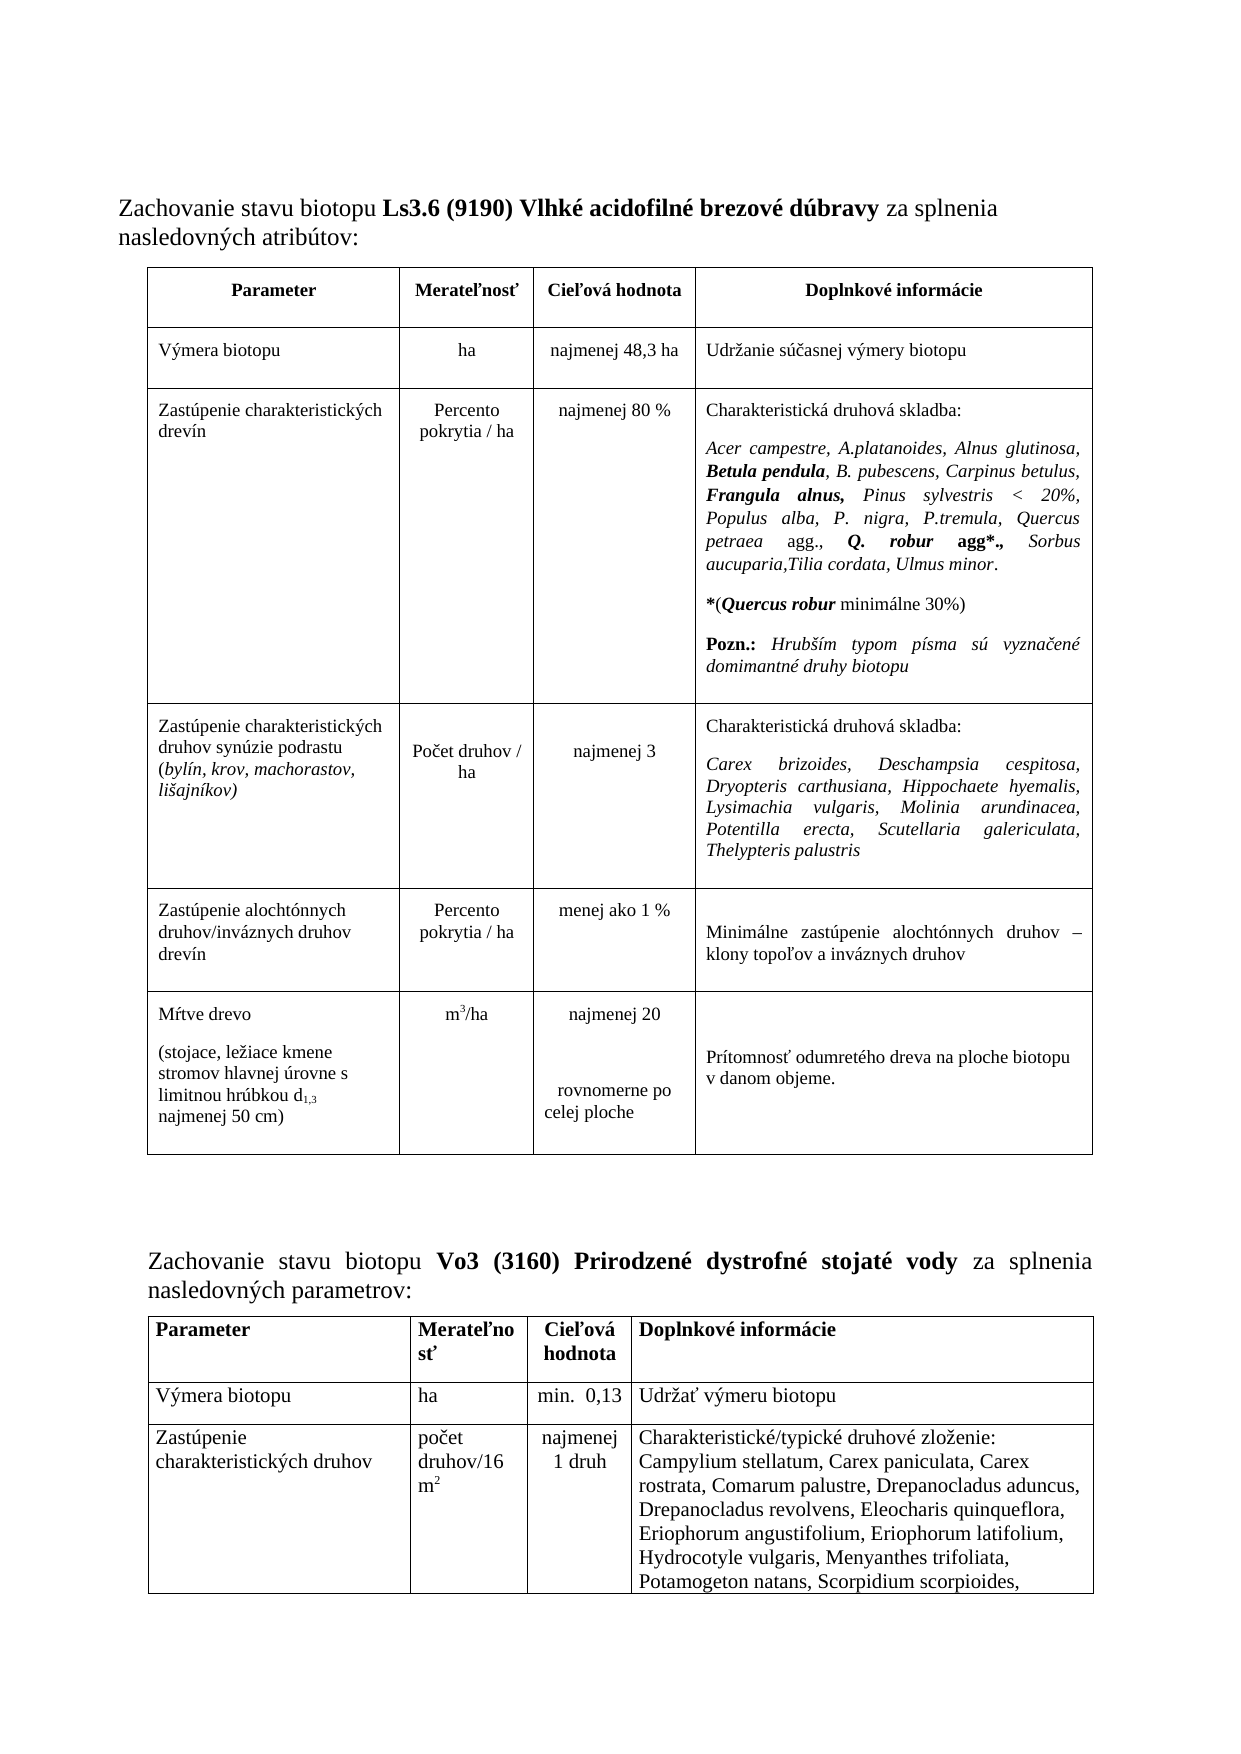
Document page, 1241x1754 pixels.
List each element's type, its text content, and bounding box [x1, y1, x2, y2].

table_cell najmenej 48,3 ha [534, 328, 695, 387]
table_header Merateľnosť [411, 1317, 527, 1382]
table_cell Minimálne zastúpenie alochtónnych druhov – klony topoľov a inváznych druhov [696, 889, 1092, 991]
table_cell najmenej 80 % [534, 389, 695, 703]
table_cell Prítomnosť odumretého dreva na ploche biotopu v danom objeme. [696, 992, 1092, 1154]
table_header Doplnkové informácie [632, 1317, 1093, 1382]
table_header Parameter [148, 268, 399, 327]
table_header Parameter [149, 1317, 410, 1382]
table_cell počet druhov/16 m2 [411, 1425, 527, 1593]
table_cell Výmera biotopu [148, 328, 399, 387]
table_cell Výmera biotopu [149, 1383, 410, 1423]
table_header Cieľová hodnota [534, 268, 695, 327]
table_cell Percento pokrytia / ha [400, 889, 533, 991]
table_header Doplnkové informácie [696, 268, 1092, 327]
table_cell m3/ha [400, 992, 533, 1154]
table_cell Charakteristická druhová skladba: Carex brizoides, Deschampsia cespitosa, Dryopteris carthusiana, Hippochaete hyemalis, Lysimachia vulgaris, Molinia arundinacea, Potentilla erecta, Scutellaria galericulata, Thelypteris palustris [696, 704, 1092, 888]
table_cell ha [411, 1383, 527, 1423]
table_cell Percento pokrytia / ha [400, 389, 533, 703]
text Zachovanie stavu biotopu Ls3.6 (9190) Vlhké acidofilné brezové dúbravy za splnenia nasledovných atribútov: [118, 193, 1093, 251]
table_cell Mŕtve drevo (stojace, ležiace kmene stromov hlavnej úrovne s limitnou hrúbkou d1,3 najmenej 50 cm) [148, 992, 399, 1154]
table_cell Zastúpenie alochtónnych druhov/inváznych druhov drevín [148, 889, 399, 991]
text Zachovanie stavu biotopu Vo3 (3160) Prirodzené dystrofné stojaté vody za splnenia nasledovných parametrov: [148, 1246, 1093, 1303]
table_cell Udržať výmeru biotopu [632, 1383, 1093, 1423]
table_cell najmenej 1 druh [528, 1425, 631, 1593]
table_cell ha [400, 328, 533, 387]
table_cell Počet druhov / ha [400, 704, 533, 888]
table_cell Charakteristická druhová skladba: Acer campestre, A.platanoides, Alnus glutinosa, Betula pendula, B. pubescens, Carpinus betulus, Frangula alnus, Pinus sylvestris < 20%, Populus alba, P. nigra, P.tremula, Quercus petraea agg., Q. robur agg*., Sorbus aucuparia,Tilia cordata, Ulmus minor. *(Quercus robur minimálne 30%) Pozn.: Hrubším typom písma sú vyznačené domimantné druhy biotopu [696, 389, 1092, 703]
table_cell najmenej 20 rovnomerne po celej ploche [534, 992, 695, 1154]
table_cell min. 0,13 [528, 1383, 631, 1423]
table_cell Zastúpenie charakteristických druhov synúzie podrastu (bylín, krov, machorastov, lišajníkov) [148, 704, 399, 888]
table_header Merateľnosť [400, 268, 533, 327]
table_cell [149, 1425, 410, 1593]
table_cell najmenej 3 [534, 704, 695, 888]
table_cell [632, 1425, 1093, 1593]
table_header Cieľová hodnota [528, 1317, 631, 1382]
table_cell menej ako 1 % [534, 889, 695, 991]
table_cell Zastúpenie charakteristických drevín [148, 389, 399, 703]
table_cell Udržanie súčasnej výmery biotopu [696, 328, 1092, 387]
